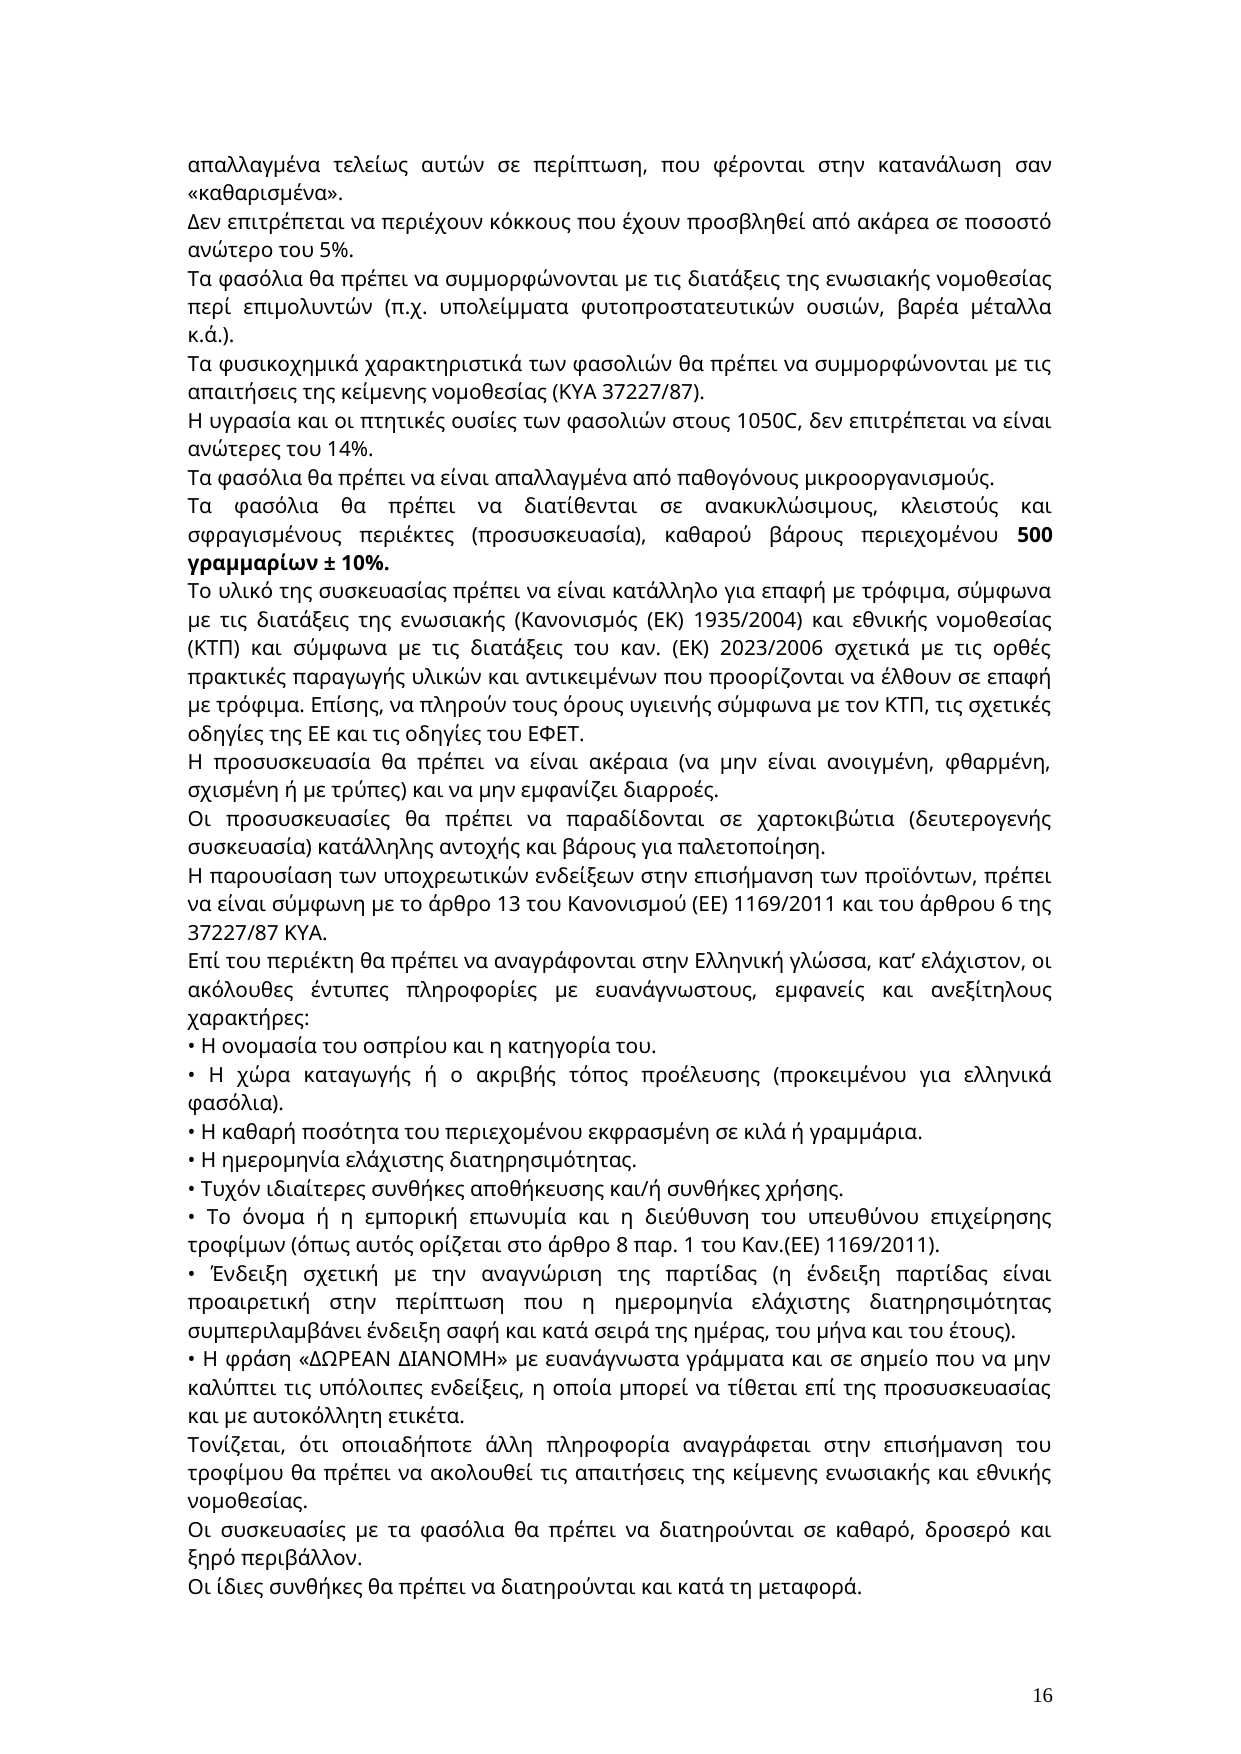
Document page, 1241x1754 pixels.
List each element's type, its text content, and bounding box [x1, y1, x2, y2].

text Τα φασόλια θα πρέπει να συμμορφώνονται με τις διατάξεις της ενωσιακής νομοθεσίας περί επιμολυντών (π.χ. υπολείμματα φυτοπροστατευτικών ουσιών, βαρέα μέταλλα κ.ά.). [187, 264, 1053, 349]
text • Η φράση «ΔΩΡΕΑΝ ΔΙΑΝΟΜΗ» με ευανάγνωστα γράμματα και σε σημείο που να μην καλύπτει τις υπόλοιπες ενδείξεις, η οποία μπορεί να τίθεται επί της προσυσκευασίας και με αυτοκόλλητη ετικέτα. [187, 1344, 1053, 1430]
text Οι συσκευασίες με τα φασόλια θα πρέπει να διατηρούνται σε καθαρό, δροσερό και ξηρό περιβάλλον. [187, 1515, 1053, 1572]
text • Το όνομα ή η εμπορική επωνυμία και η διεύθυνση του υπευθύνου επιχείρησης τροφίμων (όπως αυτός ορίζεται στο άρθρο 8 παρ. 1 του Καν.(ΕΕ) 1169/2011). [187, 1202, 1053, 1259]
text Τα φασόλια θα πρέπει να διατίθενται σε ανακυκλώσιμους, κλειστούς και σφραγισμένους περιέκτες (προσυσκευασία), καθαρού βάρους περιεχομένου 500 γραμμαρίων ± 10%. [187, 491, 1053, 577]
text Η προσυσκευασία θα πρέπει να είναι ακέραια (να μην είναι ανοιγμένη, φθαρμένη, σχισμένη ή με τρύπες) και να μην εμφανίζει διαρροές. [187, 747, 1053, 804]
text • Η καθαρή ποσότητα του περιεχομένου εκφρασμένη σε κιλά ή γραμμάρια. [187, 1117, 1053, 1145]
text Τα φασόλια θα πρέπει να είναι απαλλαγμένα από παθογόνους μικροοργανισμούς. [187, 463, 1053, 491]
text • Η ημερομηνία ελάχιστης διατηρησιμότητας. [187, 1145, 1053, 1174]
text Η παρουσίαση των υποχρεωτικών ενδείξεων στην επισήμανση των προϊόντων, πρέπει να είναι σύμφωνη με το άρθρο 13 του Κανονισμού (ΕΕ) 1169/2011 και του άρθρου 6 της 37227/87 ΚΥΑ. [187, 861, 1053, 946]
text Οι ίδιες συνθήκες θα πρέπει να διατηρούνται και κατά τη μεταφορά. [187, 1572, 1053, 1600]
text • Η ονομασία του οσπρίου και η κατηγορία του. [187, 1032, 1053, 1060]
text Τα φυσικοχημικά χαρακτηριστικά των φασολιών θα πρέπει να συμμορφώνονται με τις απαιτήσεις της κείμενης νομοθεσίας (ΚΥΑ 37227/87). [187, 349, 1053, 406]
text Τονίζεται, ότι οποιαδήποτε άλλη πληροφορία αναγράφεται στην επισήμανση του τροφίμου θα πρέπει να ακολουθεί τις απαιτήσεις της κείμενης ενωσιακής και εθνικής νομοθεσίας. [187, 1430, 1053, 1515]
text Οι προσυσκευασίες θα πρέπει να παραδίδονται σε χαρτοκιβώτια (δευτερογενής συσκευασία) κατάλληλης αντοχής και βάρους για παλετοποίηση. [187, 804, 1053, 861]
text H υγρασία και οι πτητικές ουσίες των φασολιών στους 1050C, δεν επιτρέπεται να είναι ανώτερες του 14%. [187, 406, 1053, 463]
text • Τυχόν ιδιαίτερες συνθήκες αποθήκευσης και/ή συνθήκες χρήσης. [187, 1174, 1053, 1202]
text • Ένδειξη σχετική με την αναγνώριση της παρτίδας (η ένδειξη παρτίδας είναι προαιρετική στην περίπτωση που η ημερομηνία ελάχιστης διατηρησιμότητας συμπεριλαμβάνει ένδειξη σαφή και κατά σειρά της ημέρας, του μήνα και του έτους). [187, 1259, 1053, 1344]
text • Η χώρα καταγωγής ή ο ακριβής τόπος προέλευσης (προκειμένου για ελληνικά φασόλια). [187, 1060, 1053, 1117]
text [187, 150, 1053, 207]
text Το υλικό της συσκευασίας πρέπει να είναι κατάλληλο για επαφή με τρόφιμα, σύμφωνα με τις διατάξεις της ενωσιακής (Κανονισμός (ΕΚ) 1935/2004) και εθνικής νομοθεσίας (ΚΤΠ) και σύμφωνα με τις διατάξεις του καν. (ΕΚ) 2023/2006 σχετικά με τις ορθές πρακτικές παραγωγής υλικών και αντικειμένων που προορίζονται να έλθουν σε επαφή με τρόφιμα. Επίσης, να πληρούν τους όρους υγιεινής σύμφωνα με τον ΚΤΠ, τις σχετικές οδηγίες της ΕΕ και τις οδηγίες του ΕΦΕΤ. [187, 577, 1053, 747]
text Επί του περιέκτη θα πρέπει να αναγράφονται στην Ελληνική γλώσσα, κατ’ ελάχιστον, οι ακόλουθες έντυπες πληροφορίες με ευανάγνωστους, εμφανείς και ανεξίτηλους χαρακτήρες: [187, 946, 1053, 1032]
text Δεν επιτρέπεται να περιέχουν κόκκους που έχουν προσβληθεί από ακάρεα σε ποσοστό ανώτερο του 5%. [187, 207, 1053, 264]
